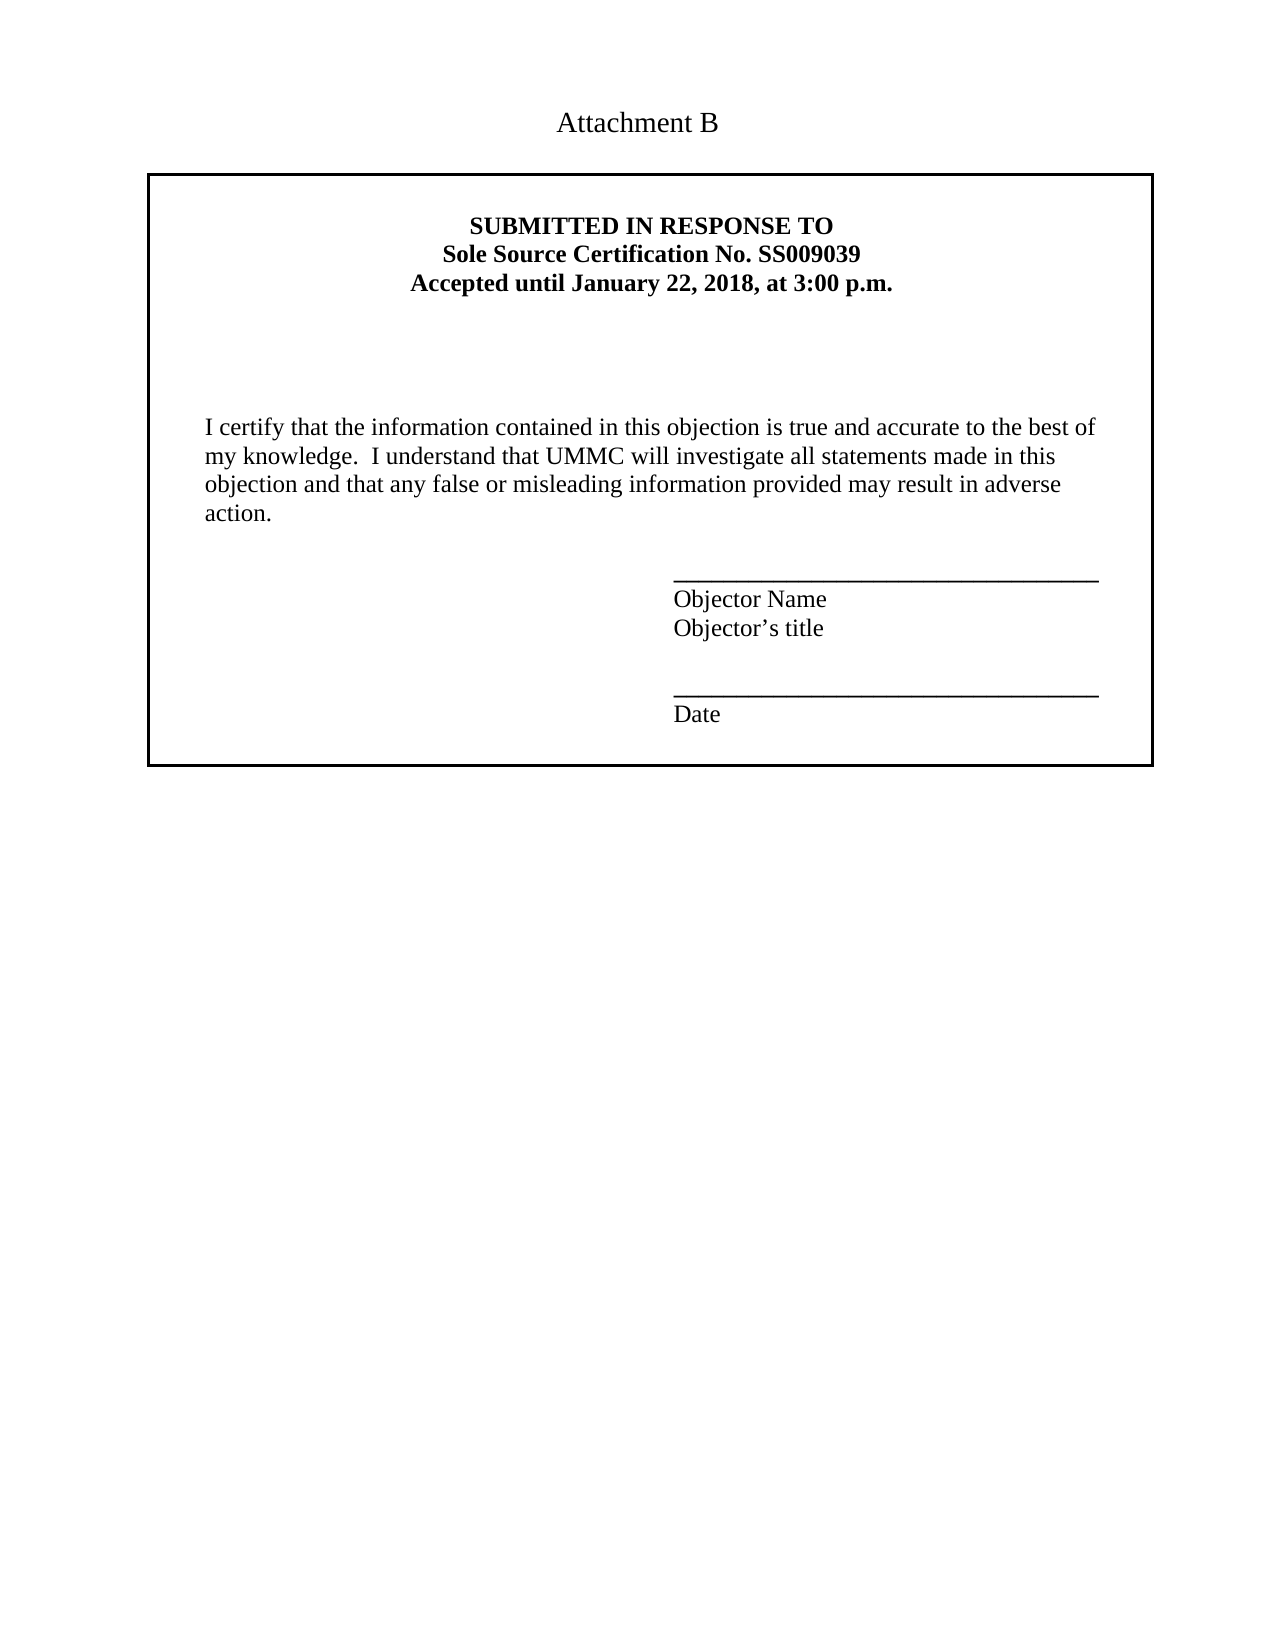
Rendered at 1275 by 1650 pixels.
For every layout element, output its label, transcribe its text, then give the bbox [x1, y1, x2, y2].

text Attachment B [150, 105, 1125, 138]
